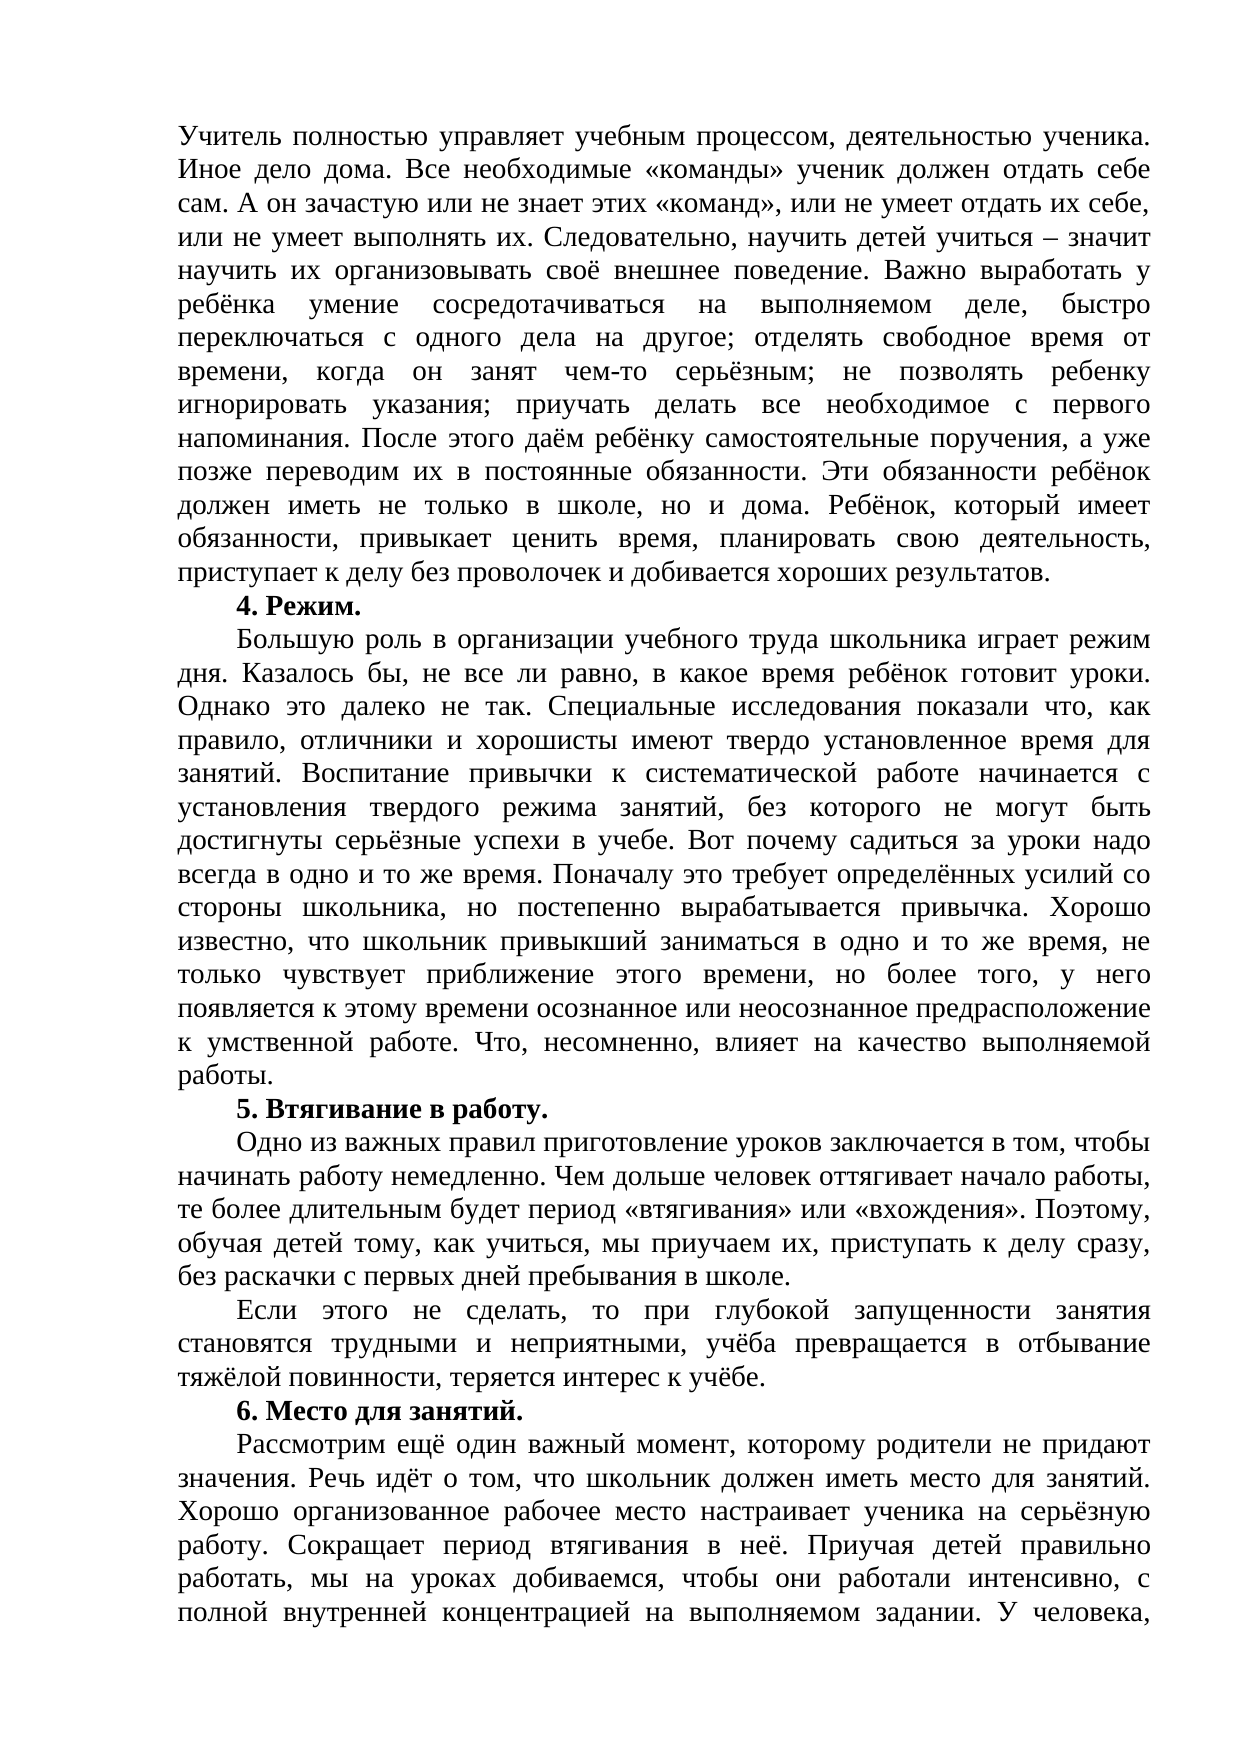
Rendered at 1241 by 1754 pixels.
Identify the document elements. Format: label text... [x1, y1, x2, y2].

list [177, 1426, 1152, 1627]
list Если этого не сделать, то при глубокой запущенности занятия становятся трудными и неприятными, учёба превращается в отбывание тяжёлой повинности, теряется интерес к учёбе. [177, 1292, 1152, 1393]
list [177, 118, 1152, 588]
text 5. Втягивание в работу. [177, 1091, 1152, 1124]
list 6. Место для занятий. [177, 1393, 1152, 1426]
list Одно из важных правил приготовление уроков заключается в том, чтобы начинать работу немедленно. Чем дольше человек оттягивает начало работы, те более длительным будет период «втягивания» или «вхождения». Поэтому, обучая детей тому, как учиться, мы приучаем их, приступать к делу сразу, без раскачки с первых дней пребывания в школе. [177, 1124, 1152, 1292]
list 4. Режим. [177, 588, 1152, 621]
list Большую роль в организации учебного труда школьника играет режим дня. Казалось бы, не все ли равно, в какое время ребёнок готовит уроки. Однако это далеко не так. Специальные исследования показали что, как правило, отличники и хорошисты имеют твердо установленное время для занятий. Воспитание привычки к систематической работе начинается с установления твердого режима занятий, без которого не могут быть достигнуты серьёзные успехи в учебе. Вот почему садиться за уроки надо всегда в одно и то же время. Поначалу это требует определённых усилий со стороны школьника, но постепенно вырабатывается привычка. Хорошо известно, что школьник привыкший заниматься в одно и то же время, не только чувствует приближение этого времени, но более того, у него появляется к этому времени осознанное или неосознанное предрасположение к умственной работе. Что, несомненно, влияет на качество выполняемой работы. [177, 621, 1152, 1091]
